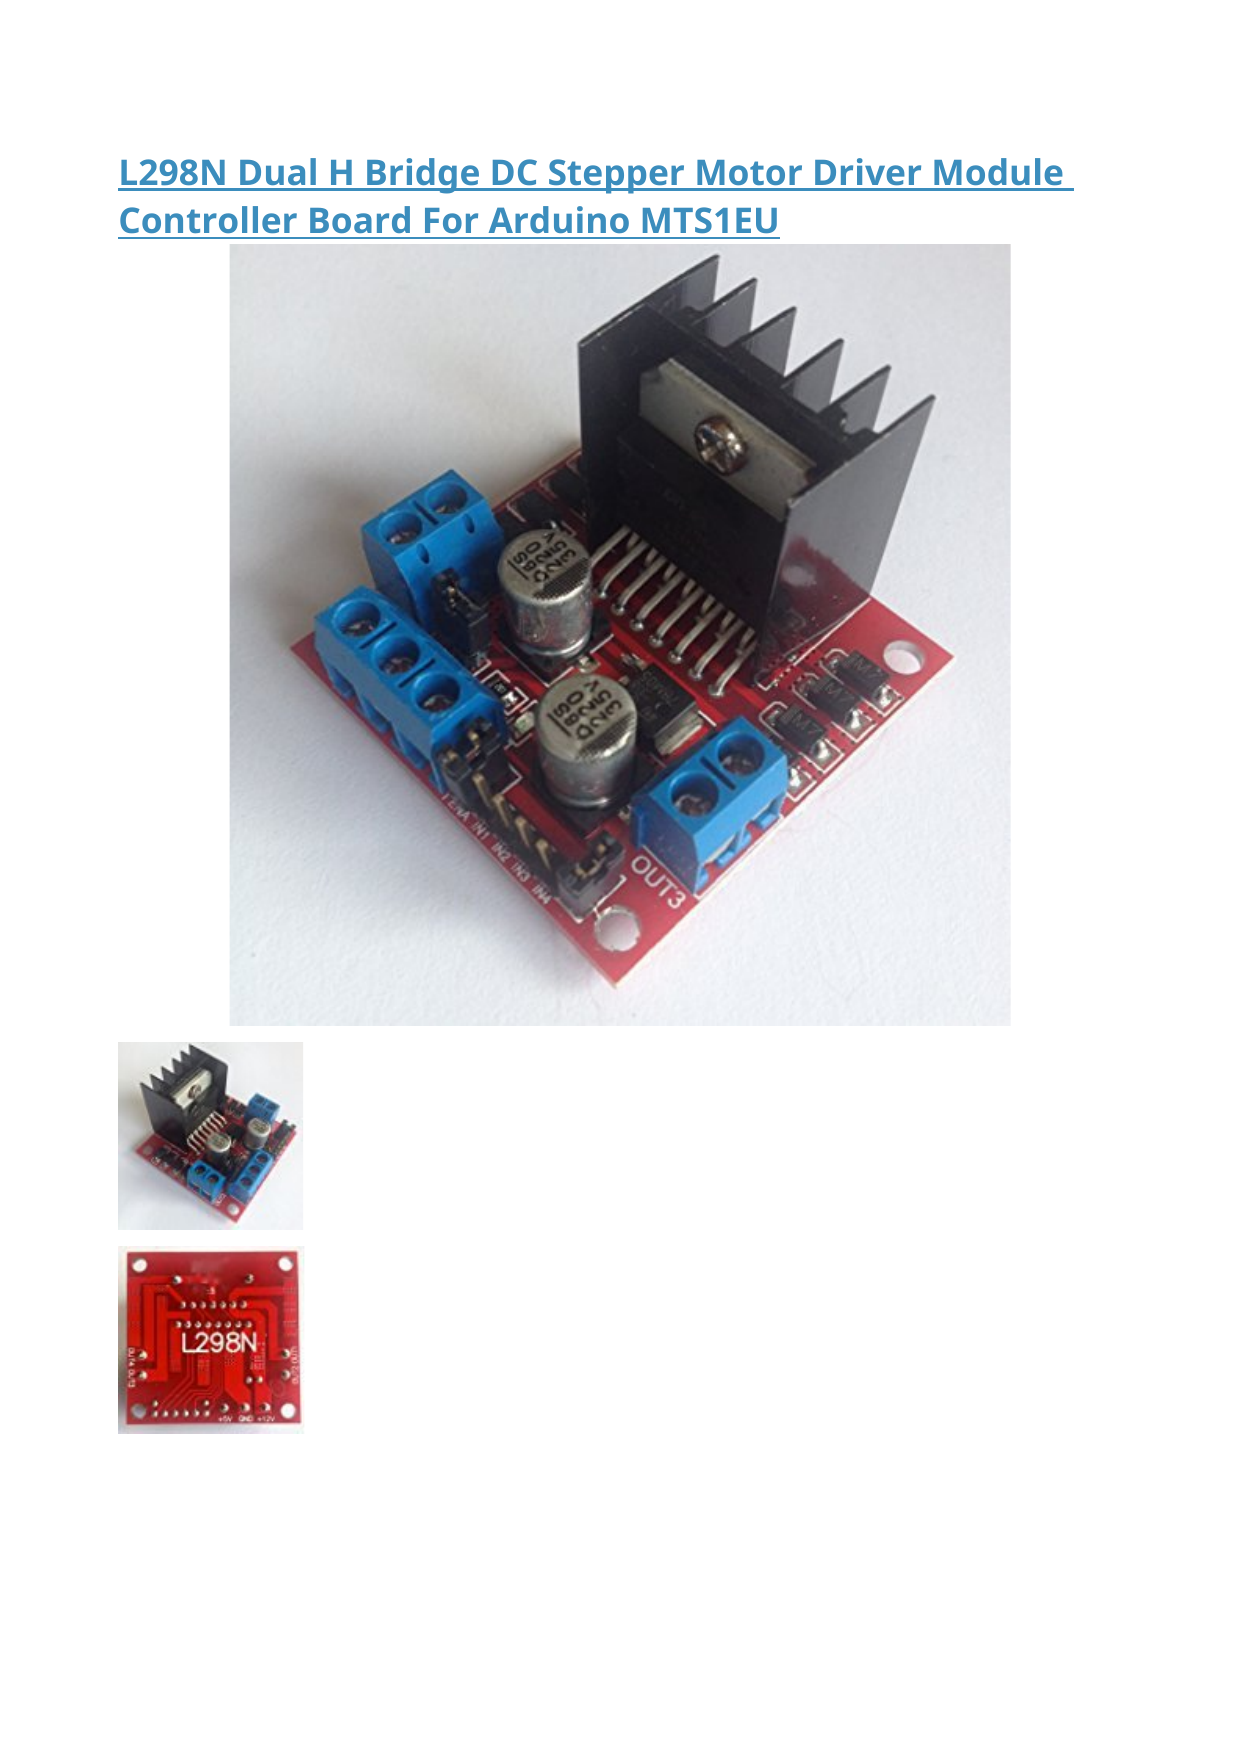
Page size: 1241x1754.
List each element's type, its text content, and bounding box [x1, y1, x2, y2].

picture [118, 1246, 305, 1434]
picture [118, 1042, 304, 1230]
picture [229, 244, 1011, 1026]
text L298N Dual H Bridge DC Stepper Motor Driver Module Controller Board For Arduino MTS1EU [118, 148, 1122, 244]
